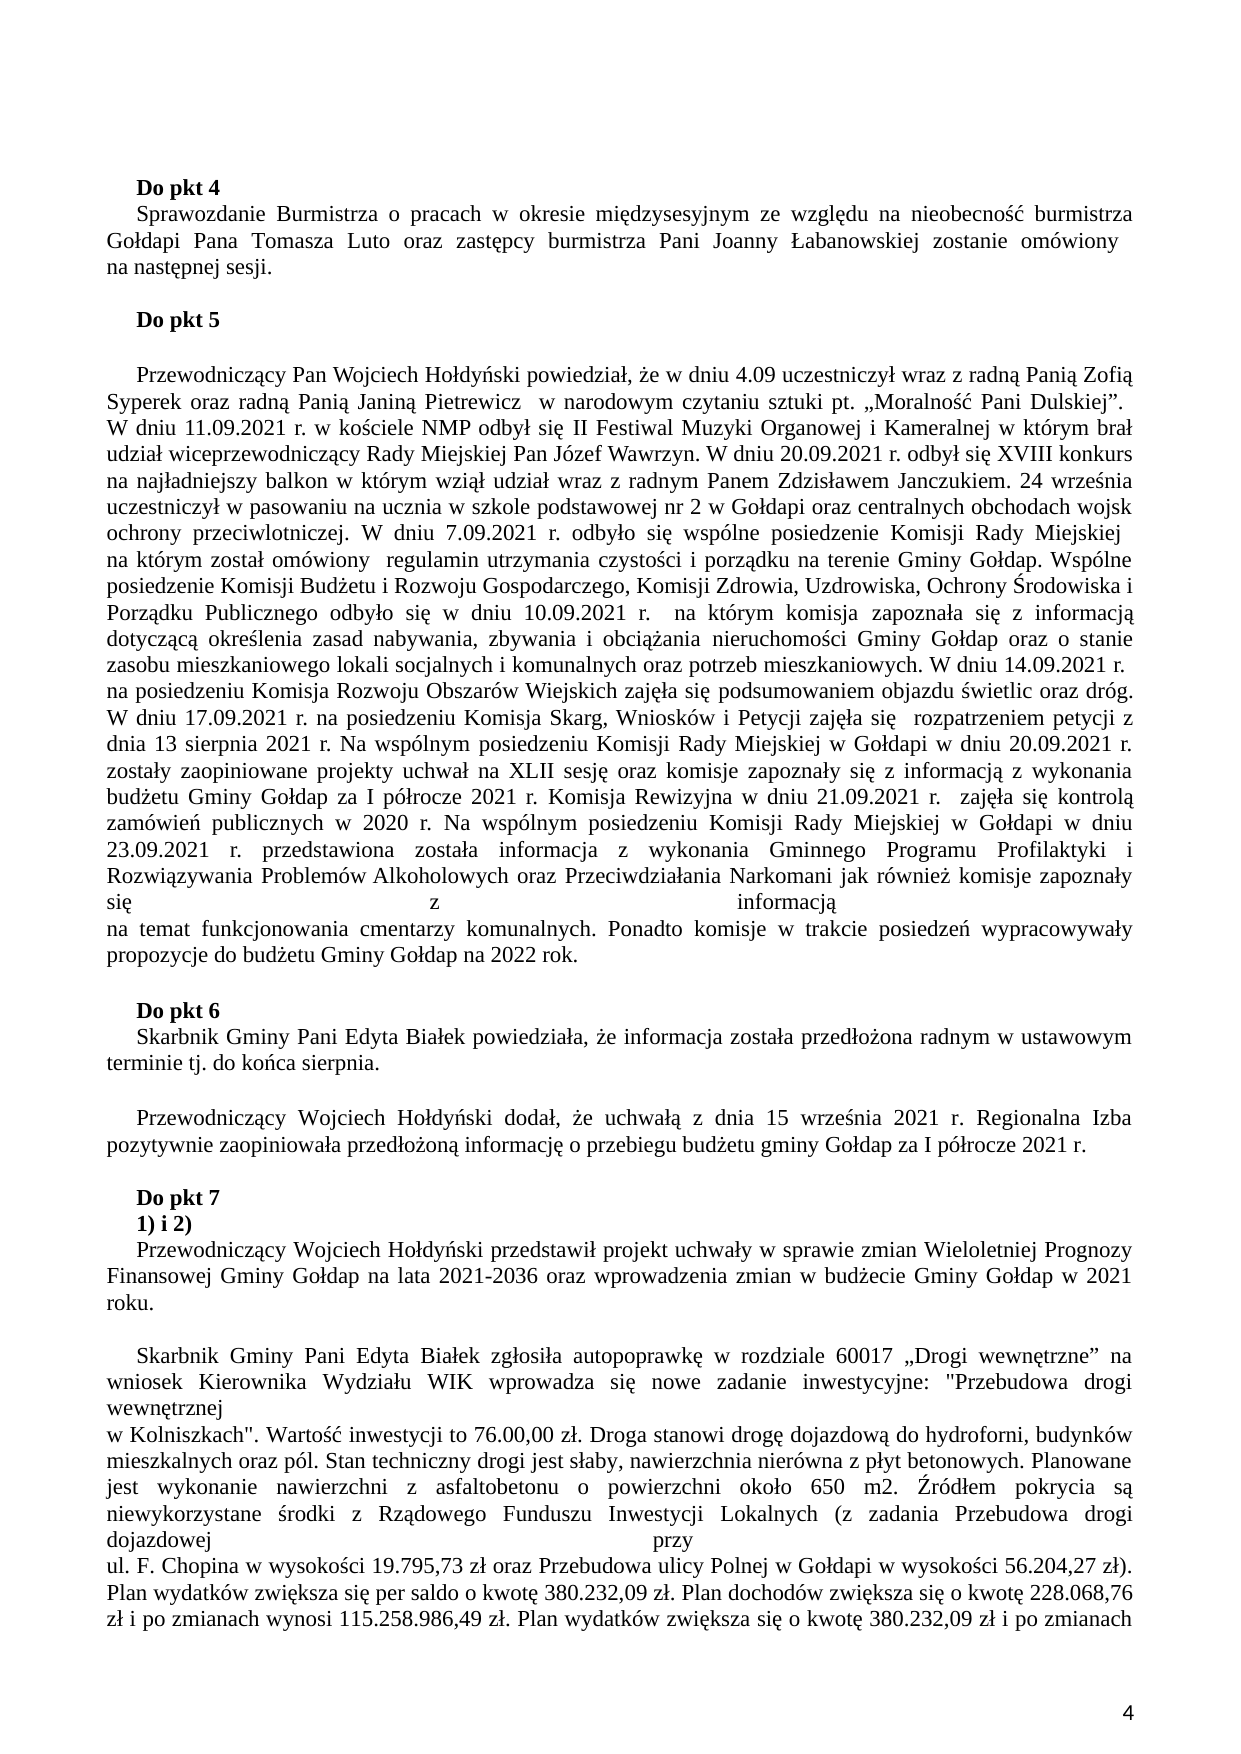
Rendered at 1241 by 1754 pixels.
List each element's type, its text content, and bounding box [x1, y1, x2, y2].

text Do pkt 7 [106, 1183, 1134, 1210]
text 1) i 2) [106, 1210, 1134, 1236]
text Skarbnik Gminy Pani Edyta Białek powiedziała, że informacja została przedłożona radnym w ustawowym terminie tj. do końca sierpnia. [106, 1023, 1134, 1076]
text Przewodniczący Wojciech Hołdyński przedstawił projekt uchwały w sprawie zmian Wieloletniej Prognozy Finansowej Gminy Gołdap na lata 2021-2036 oraz wprowadzenia zmian w budżecie Gminy Gołdap w 2021 roku. [106, 1236, 1134, 1315]
text Przewodniczący Wojciech Hołdyński dodał, że uchwałą z dnia 15 września 2021 r. Regionalna Izba pozytywnie zaopiniowała przedłożoną informację o przebiegu budżetu gminy Gołdap za I półrocze 2021 r. [106, 1104, 1134, 1157]
text Do pkt 6 [106, 997, 1134, 1023]
text Do pkt 4 [106, 174, 1134, 200]
subtitle Przewodniczący Pan Wojciech Hołdyński powiedział, że w dniu 4.09 uczestniczył wraz z radną Panią Zofią Syperek oraz radną Panią Janiną Pietrewicz w narodowym czytaniu sztuki pt. „Moralność Pani Dulskiej”. W dniu 11.09.2021 r. w kościele NMP odbył się II Festiwal Muzyki Organowej i Kameralnej w którym brał udział wiceprzewodniczący Rady Miejskiej Pan Józef Wawrzyn. W dniu 20.09.2021 r. odbył się XVIII konkurs na najładniejszy balkon w którym wziął udział wraz z radnym Panem Zdzisławem Janczukiem. 24 września uczestniczył w pasowaniu na ucznia w szkole podstawowej nr 2 w Gołdapi oraz centralnych obchodach wojsk ochrony przeciwlotniczej. W dniu 7.09.2021 r. odbyło się wspólne posiedzenie Komisji Rady Miejskiej na którym został omówiony regulamin utrzymania czystości i porządku na terenie Gminy Gołdap. Wspólne posiedzenie Komisji Budżetu i Rozwoju Gospodarczego, Komisji Zdrowia, Uzdrowiska, Ochrony Środowiska i Porządku Publicznego odbyło się w dniu 10.09.2021 r. na którym komisja zapoznała się z informacją dotyczącą określenia zasad nabywania, zbywania i obciążania nieruchomości Gminy Gołdap oraz o stanie zasobu mieszkaniowego lokali socjalnych i komunalnych oraz potrzeb mieszkaniowych. W dniu 14.09.2021 r. na posiedzeniu Komisja Rozwoju Obszarów Wiejskich zajęła się podsumowaniem objazdu świetlic oraz dróg. W dniu 17.09.2021 r. na posiedzeniu Komisja Skarg, Wniosków i Petycji zajęła się rozpatrzeniem petycji z dnia 13 sierpnia 2021 r. Na wspólnym posiedzeniu Komisji Rady Miejskiej w Gołdapi w dniu 20.09.2021 r. zostały zaopiniowane projekty uchwał na XLII sesję oraz komisje zapoznały się z informacją z wykonania budżetu Gminy Gołdap za I półrocze 2021 r. Komisja Rewizyjna w dniu 21.09.2021 r. zajęła się kontrolą zamówień publicznych w 2020 r. Na wspólnym posiedzeniu Komisji Rady Miejskiej w Gołdapi w dniu 23.09.2021 r. przedstawiona została informacja z wykonania Gminnego Programu Profilaktyki i Rozwiązywania Problemów Alkoholowych oraz Przeciwdziałania Narkomani jak również komisje zapoznały się z informacją na temat funkcjonowania cmentarzy komunalnych. Ponadto komisje w trakcie posiedzeń wypracowywały propozycje do budżetu Gminy Gołdap na 2022 rok. [106, 361, 1134, 967]
text Sprawozdanie Burmistrza o pracach w okresie międzysesyjnym ze względu na nieobecność burmistrza Gołdapi Pana Tomasza Luto oraz zastępcy burmistrza Pani Joanny Łabanowskiej zostanie omówiony na następnej sesji. [106, 200, 1134, 279]
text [106, 1342, 1134, 1632]
text Do pkt 5 [106, 306, 1134, 332]
